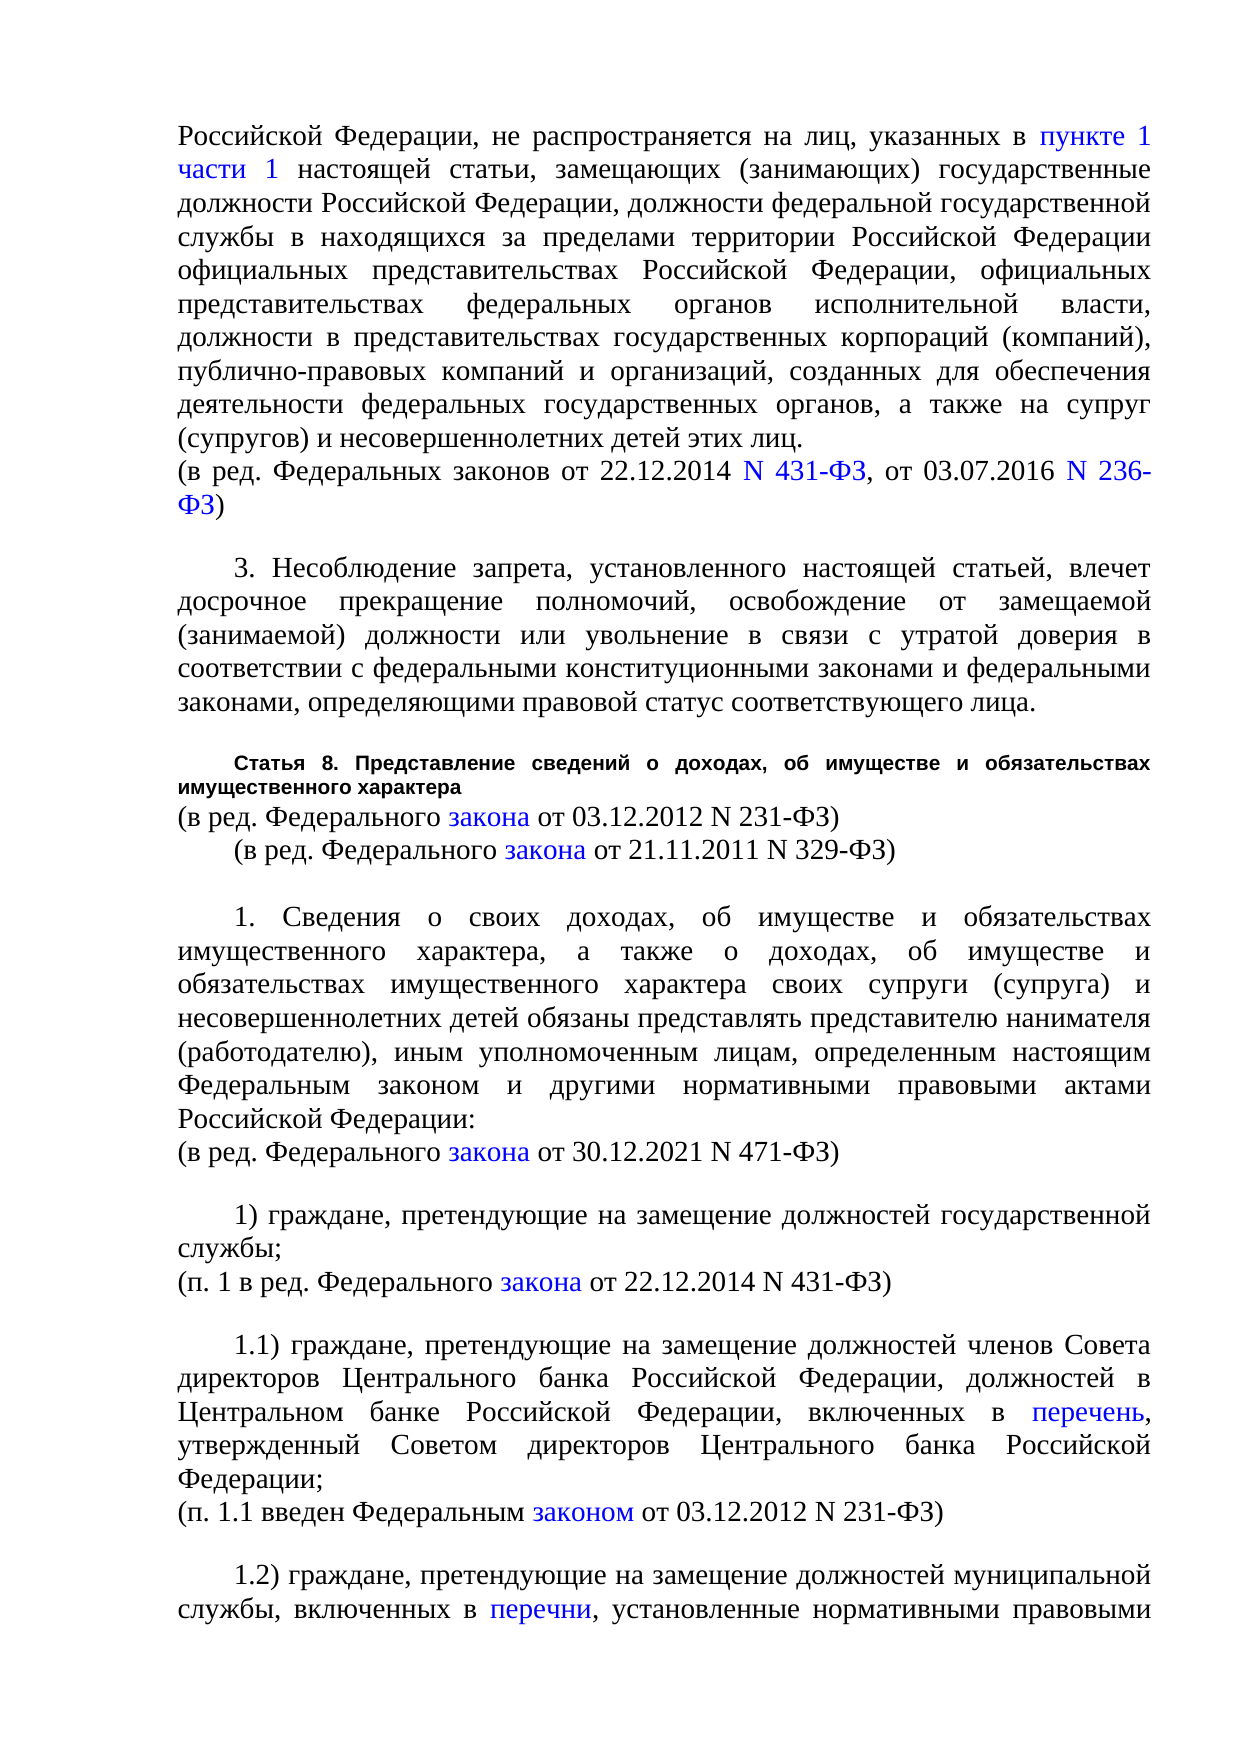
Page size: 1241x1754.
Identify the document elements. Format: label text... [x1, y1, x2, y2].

text (в ред. Федеральных законов от 22.12.2014 N 431-ФЗ, от 03.07.2016 N 236-ФЗ) [177, 453, 1152, 521]
text (п. 1 в ред. Федерального закона от 22.12.2014 N 431-ФЗ) [177, 1264, 1152, 1298]
text 3. Несоблюдение запрета, установленного настоящей статьей, влечет досрочное прекращение полномочий, освобождение от замещаемой (занимаемой) должности или увольнение в связи с утратой доверия в соответствии с федеральными конституционными законами и федеральными законами, определяющими правовой статус соответствующего лица. [177, 550, 1152, 717]
text (в ред. Федерального закона от 30.12.2021 N 471-ФЗ) [177, 1134, 1152, 1168]
text 1. Сведения о своих доходах, об имуществе и обязательствах имущественного характера, а также о доходах, об имуществе и обязательствах имущественного характера своих супруги (супруга) и несовершеннолетних детей обязаны представлять представителю нанимателя (работодателю), иным уполномоченным лицам, определенным настоящим Федеральным законом и другими нормативными правовыми актами Российской Федерации: [177, 899, 1152, 1134]
text 1) граждане, претендующие на замещение должностей государственной службы; [177, 1197, 1152, 1264]
text (п. 1.1 введен Федеральным законом от 03.12.2012 N 231-ФЗ) [177, 1494, 1152, 1528]
text 1.1) граждане, претендующие на замещение должностей членов Совета директоров Центрального банка Российской Федерации, должностей в Центральном банке Российской Федерации, включенных в перечень, утвержденный Советом директоров Центрального банка Российской Федерации; [177, 1327, 1152, 1494]
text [177, 1557, 1152, 1624]
text (в ред. Федерального закона от 03.12.2012 N 231-ФЗ) [177, 799, 1152, 832]
title Статья 8. Представление сведений о доходах, об имуществе и обязательствах имущественного характера [177, 751, 1152, 799]
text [177, 118, 1152, 453]
text (в ред. Федерального закона от 21.11.2011 N 329-ФЗ) [177, 832, 1152, 866]
